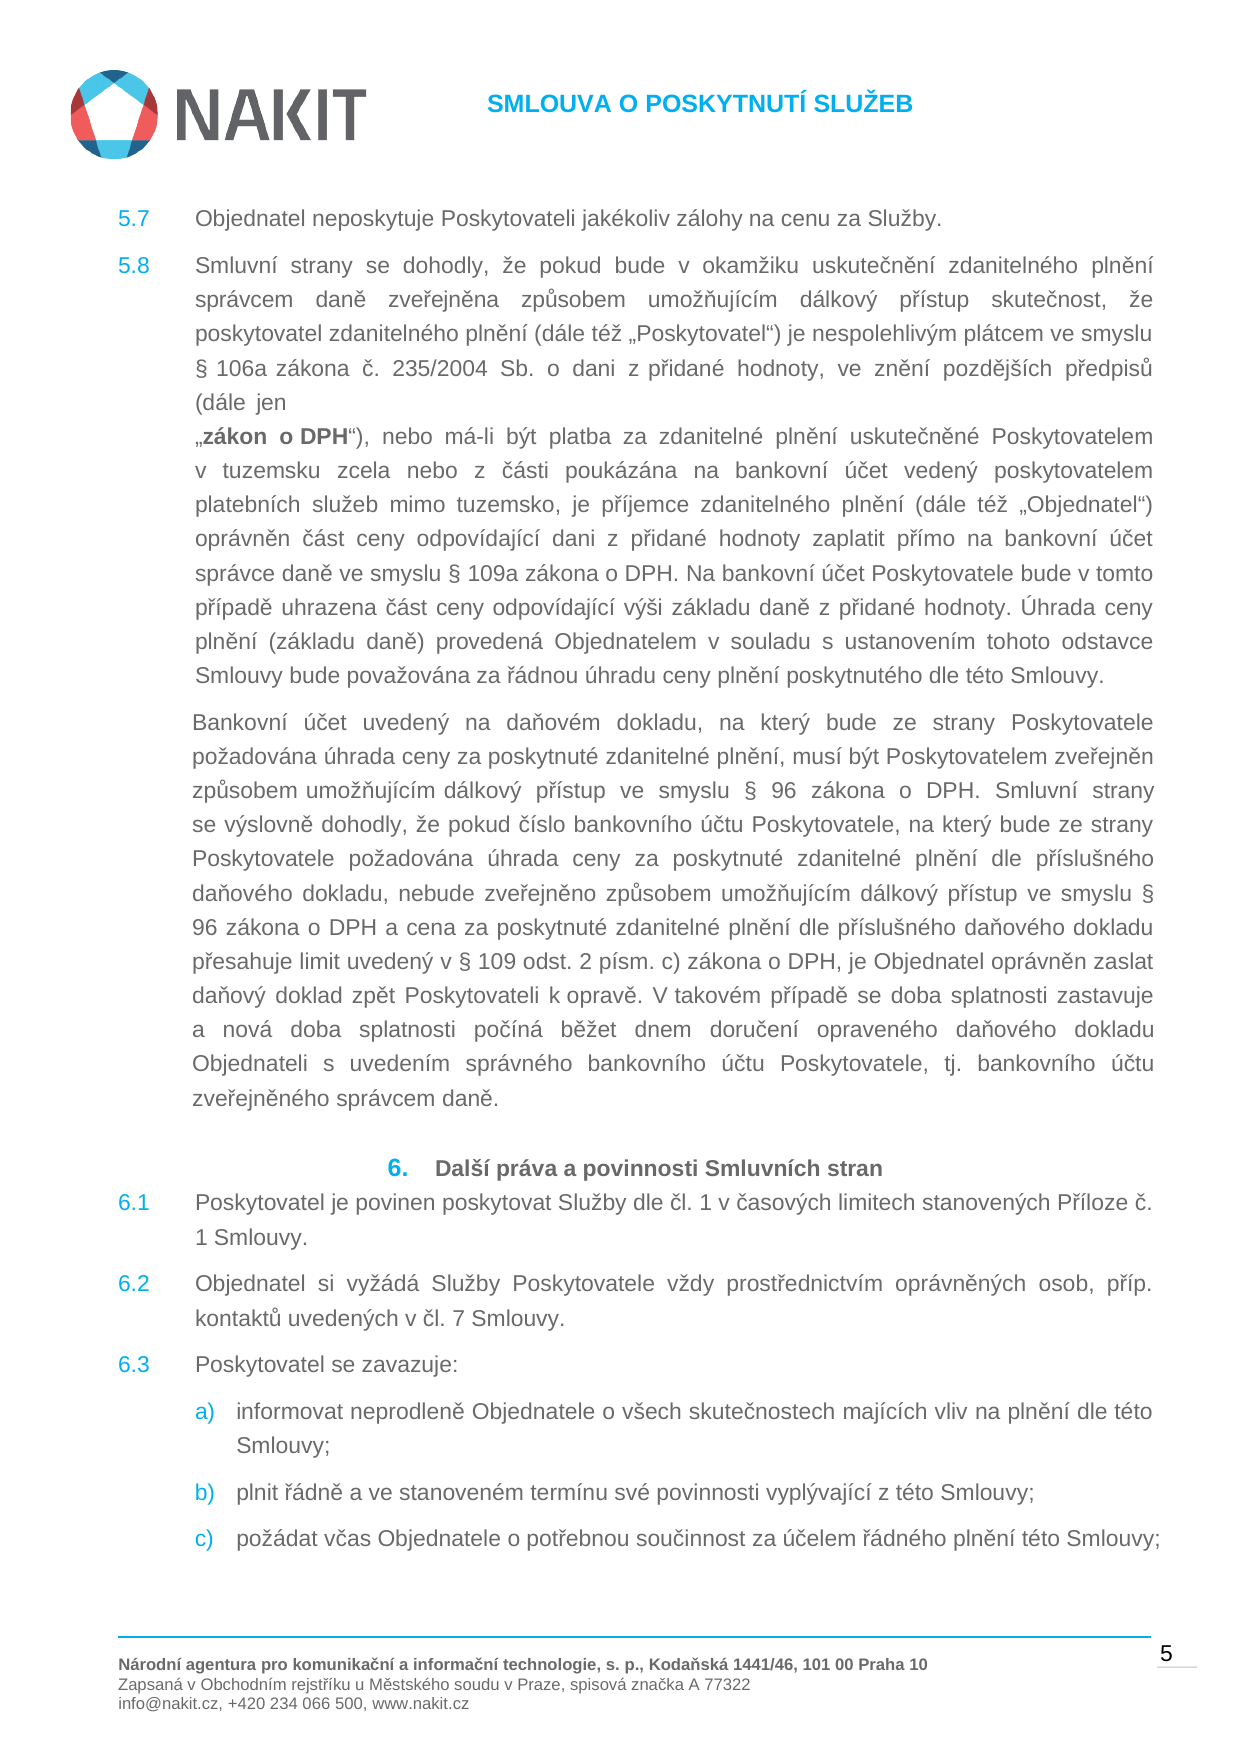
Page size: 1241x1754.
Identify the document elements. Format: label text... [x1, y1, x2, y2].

list Objednatel neposkytuje Poskytovateli jakékoliv zálohy na cenu za Služby. [118, 205, 1180, 232]
picture [70, 70, 367, 159]
subtitle Další práva a povinnosti Smluvních stran [387, 1153, 1180, 1182]
text „zákon o DPH“), nebo má-li být platba za zdanitelné plnění uskutečněné Poskytovatelem v tuzemsku zcela nebo z části poukázána na bankovní účet vedený poskytovatelem platebních služeb mimo tuzemsko, je příjemce zdanitelného plnění (dále též „Objednatel“) oprávněn část ceny odpovídající dani z přidané hodnoty zaplatit přímo na bankovní účet správce daně ve smyslu § 109a zákona o DPH. Na bankovní účet Poskytovatele bude v tomto případě uhrazena část ceny odpovídající výši základu daně z přidané hodnoty. Úhrada ceny plnění (základu daně) provedená Objednatelem v souladu s ustanovením tohoto odstavce Smlouvy bude považována za řádnou úhradu ceny plnění poskytnutého dle této Smlouvy. [195, 423, 1153, 688]
list Smluvní strany se dohodly, že pokud bude v okamžiku uskutečnění zdanitelného plnění správcem daně zveřejněna způsobem umožňujícím dálkový přístup skutečnost, že poskytovatel zdanitelného plnění (dále též „Poskytovatel“) je nespolehlivým plátcem ve smyslu § 106a zákona č. 235/2004 Sb. o dani z přidané hodnoty, ve znění pozdějších předpisů (dále jen [118, 252, 1153, 415]
list informovat neprodleně Objednatele o všech skutečnostech majících vliv na plnění dle této Smlouvy; [195, 1398, 1153, 1458]
list Poskytovatel je povinen poskytovat Služby dle čl. 1 v časových limitech stanovených Příloze č. [118, 1189, 1180, 1216]
list Objednatel si vyžádá Služby Poskytovatele vždy prostřednictvím oprávněných osob, příp. kontaktů uvedených v čl. 7 Smlouvy. [118, 1270, 1153, 1331]
text 1 Smlouvy. [195, 1223, 1180, 1250]
list Poskytovatel se zavazuje: [118, 1351, 1180, 1377]
list požádat včas Objednatele o potřebnou součinnost za účelem řádného plnění této Smlouvy; [194, 1525, 1180, 1552]
text Bankovní účet uvedený na daňovém dokladu, na který bude ze strany Poskytovatele požadována úhrada ceny za poskytnuté zdanitelné plnění, musí být Poskytovatelem zveřejněn způsobem umožňujícím dálkový přístup ve smyslu § 96 zákona o DPH. Smluvní strany se výslovně dohodly, že pokud číslo bankovního účtu Poskytovatele, na který bude ze strany Poskytovatele požadována úhrada ceny za poskytnuté zdanitelné plnění dle příslušného daňového dokladu, nebude zveřejněno způsobem umožňujícím dálkový přístup ve smyslu § 96 zákona o DPH a cena za poskytnuté zdanitelné plnění dle příslušného daňového dokladu přesahuje limit uvedený v § 109 odst. 2 písm. c) zákona o DPH, je Objednatel oprávněn zaslat daňový doklad zpět Poskytovateli k opravě. V takovém případě se doba splatnosti zastavuje a nová doba splatnosti počíná běžet dnem doručení opraveného daňového dokladu Objednateli s uvedením správného bankovního účtu Poskytovatele, tj. bankovního účtu zveřejněného správcem daně. [192, 709, 1154, 1111]
list plnit řádně a ve stanoveném termínu své povinnosti vyplývající z této Smlouvy; [194, 1479, 1180, 1505]
